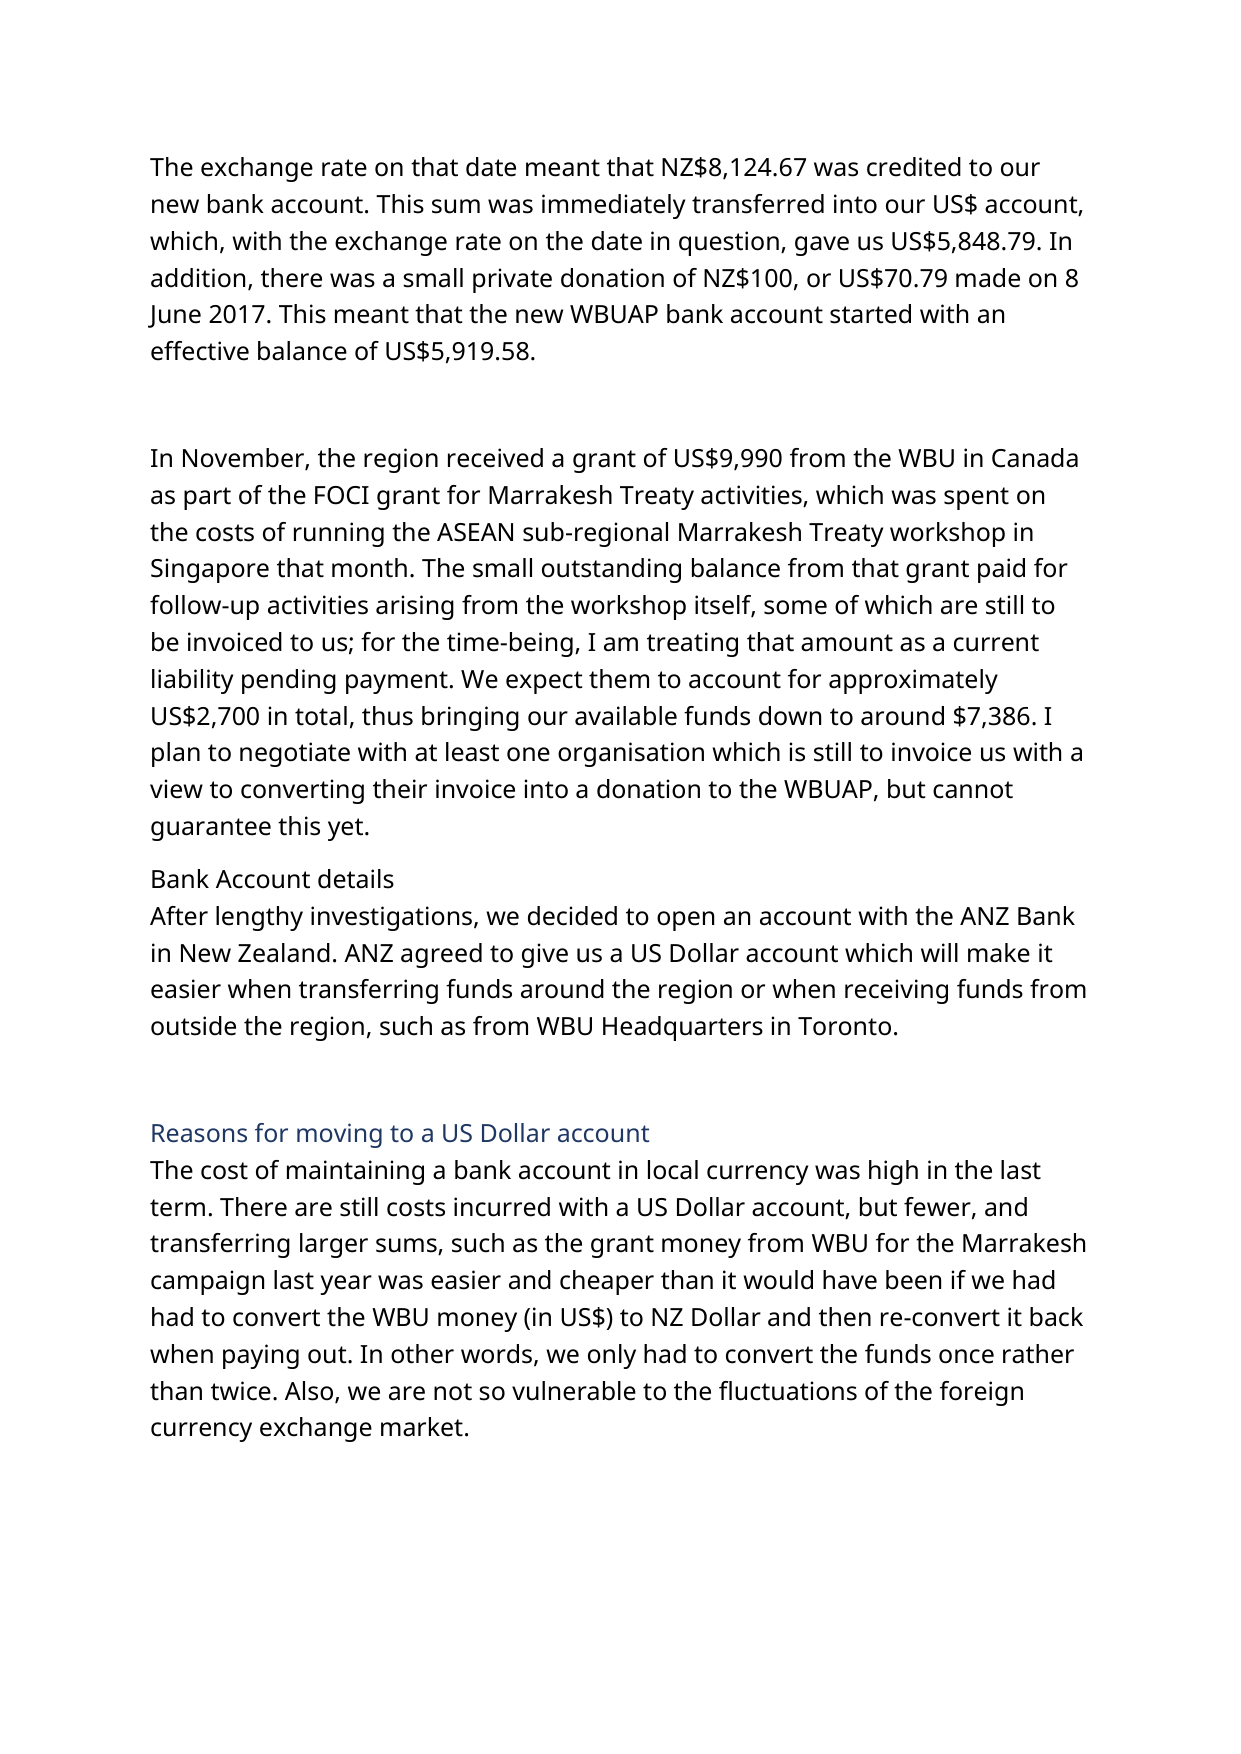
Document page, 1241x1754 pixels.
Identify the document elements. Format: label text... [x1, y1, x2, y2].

subtitle Bank Account details [150, 862, 1090, 896]
text After lengthy investigations, we decided to open an account with the ANZ Bank in New Zealand. ANZ agreed to give us a US Dollar account which will make it easier when transferring funds around the region or when receiving funds from outside the region, such as from WBU Headquarters in Toronto. [150, 899, 1090, 1043]
text The cost of maintaining a bank account in local currency was high in the last term. There are still costs incurred with a US Dollar account, but fewer, and transferring larger sums, such as the grant money from WBU for the Marrakesh campaign last year was easier and cheaper than it would have been if we had had to convert the WBU money (in US$) to NZ Dollar and then re-convert it back when paying out. In other words, we only had to convert the funds once rather than twice. Also, we are not so vulnerable to the fluctuations of the foreign currency exchange market. [150, 1153, 1090, 1444]
text The exchange rate on that date meant that NZ$8,124.67 was credited to our new bank account. This sum was immediately transferred into our US$ account, which, with the exchange rate on the date in question, gave us US$5,848.79. In addition, there was a small private donation of NZ$100, or US$70.79 made on 8 June 2017. This meant that the new WBUAP bank account started with an effective balance of US$5,919.58. [150, 150, 1090, 368]
text In November, the region received a grant of US$9,990 from the WBU in Canada as part of the FOCI grant for Marrakesh Treaty activities, which was spent on the costs of running the ASEAN sub-regional Marrakesh Treaty workshop in Singapore that month. The small outstanding balance from that grant paid for follow-up activities arising from the workshop itself, some of which are still to be invoiced to us; for the time-being, I am treating that amount as a current liability pending payment. We expect them to account for approximately US$2,700 in total, thus bringing our available funds down to around $7,386. I plan to negotiate with at least one organisation which is still to invoice us with a view to converting their invoice into a donation to the WBUAP, but cannot guarantee this yet. [150, 441, 1090, 842]
subtitle Reasons for moving to a US Dollar account [150, 1116, 1090, 1150]
